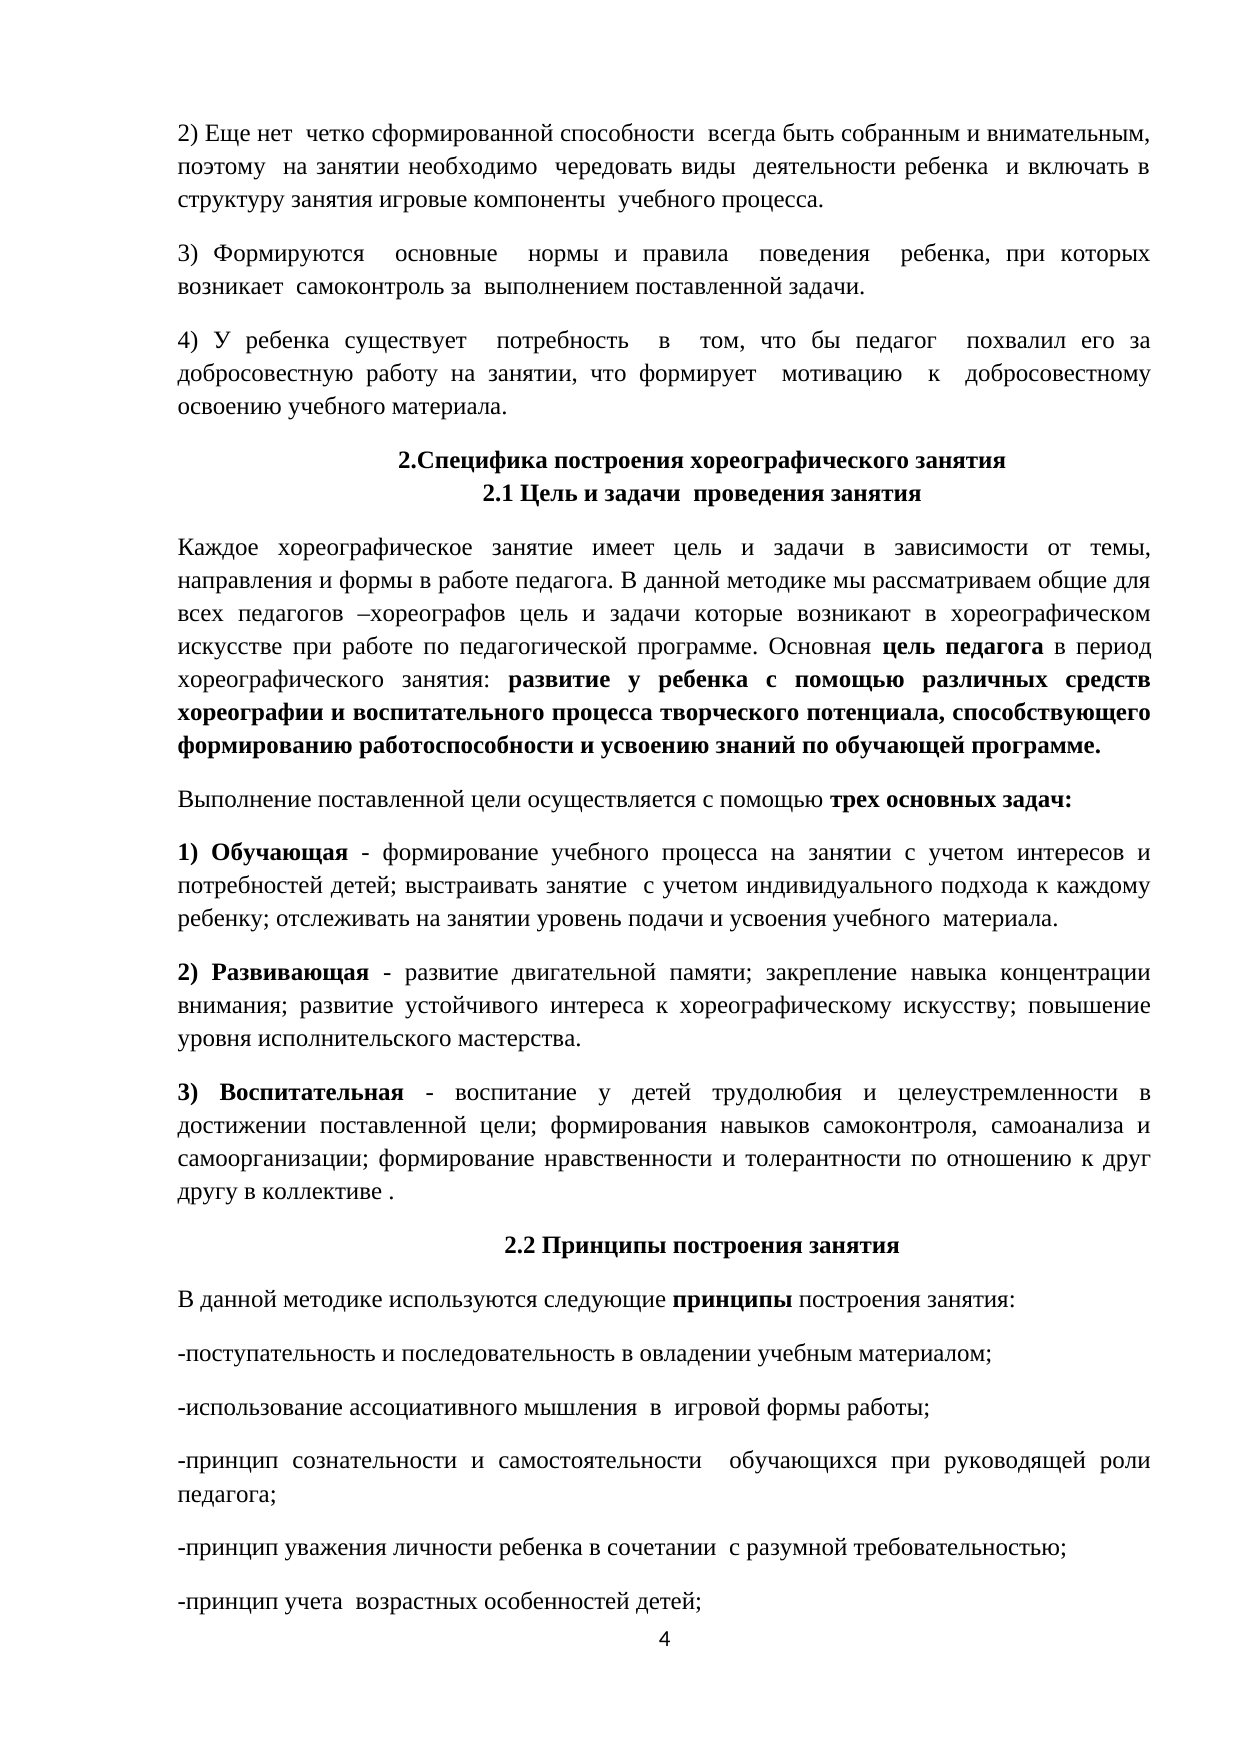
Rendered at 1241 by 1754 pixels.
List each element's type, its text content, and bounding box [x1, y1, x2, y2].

text -принцип сознательности и самостоятельности обучающихся при руководящей роли педагога; [177, 1446, 1152, 1507]
text Каждое хореографическое занятие имеет цель и задачи в зависимости от темы, направления и формы в работе педагога. В данной методике мы рассматриваем общие для всех педагогов –хореографов цель и задачи которые возникают в хореографическом искусстве при работе по педагогической программе. Основная цель педагога в период хореографического занятия: развитие у ребенка с помощью различных средств хореографии и воспитательного процесса творческого потенциала, способствующего формированию работоспособности и усвоению знаний по обучающей программе. [177, 532, 1152, 758]
list 2.Специфика построения хореографического занятия [252, 445, 1152, 473]
text -использование ассоциативного мышления в игровой формы работы; [177, 1392, 1152, 1421]
text 1) Обучающая - формирование учебного процесса на занятии с учетом интересов и потребностей детей; выстраивать занятие с учетом индивидуального подхода к каждому ребенку; отслеживать на занятии уровень подачи и усвоения учебного материала. [177, 837, 1152, 932]
text 3) Воспитательная - воспитание у детей трудолюбия и целеустремленности в достижении поставленной цели; формирования навыков самоконтроля, самоанализа и самоорганизации; формирование нравственности и толерантности по отношению к друг другу в коллективе . [177, 1077, 1152, 1205]
text 2) Еще нет четко сформированной способности всегда быть собранным и внимательным, поэтому на занятии необходимо чередовать виды деятельности ребенка и включать в структуру занятия игровые компоненты учебного процесса. [177, 118, 1152, 213]
text В данной методике используются следующие принципы построения занятия: [177, 1284, 1152, 1313]
list 2.1 Цель и задачи проведения занятия [252, 478, 1152, 507]
list 2.2 Принципы построения занятия [252, 1230, 1152, 1259]
text Выполнение поставленной цели осуществляется с помощью трех основных задач: [177, 784, 1152, 812]
text -принцип уважения личности ребенка в сочетании с разумной требовательностью; [177, 1532, 1152, 1561]
text -принцип учета возрастных особенностей детей; [177, 1586, 1152, 1615]
text 4) У ребенка существует потребность в том, что бы педагог похвалил его за добросовестную работу на занятии, что формирует мотивацию к добросовестному освоению учебного материала. [177, 325, 1152, 420]
text -поступательность и последовательность в овладении учебным материалом; [177, 1338, 1152, 1367]
text 3) Формируются основные нормы и правила поведения ребенка, при которых возникает самоконтроль за выполнением поставленной задачи. [177, 238, 1152, 300]
text 2) Развивающая - развитие двигательной памяти; закрепление навыка концентрации внимания; развитие устойчивого интереса к хореографическому искусству; повышение уровня исполнительского мастерства. [177, 957, 1152, 1052]
